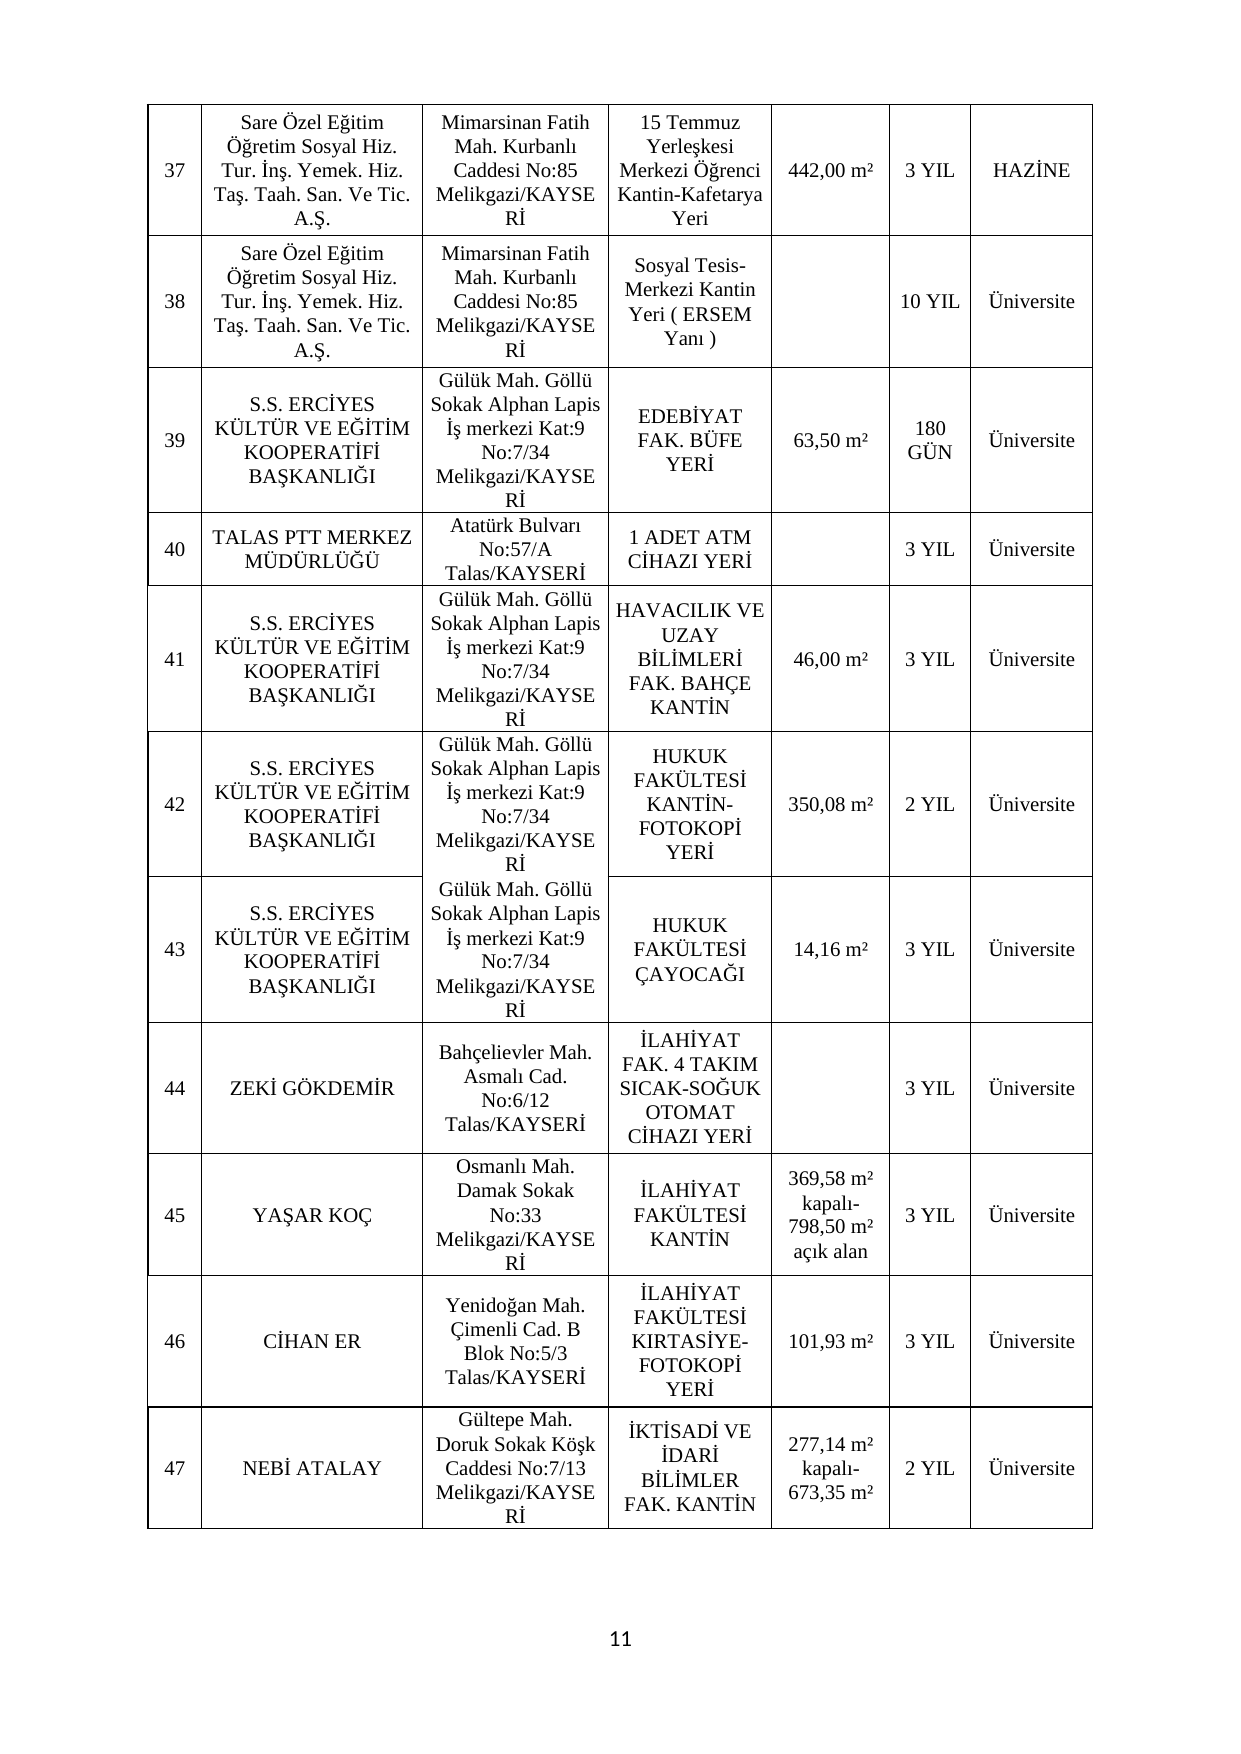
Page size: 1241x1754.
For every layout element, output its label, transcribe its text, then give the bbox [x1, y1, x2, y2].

table_cell Üniversite [971, 586, 1092, 731]
table_cell EDEBİYAT FAK. BÜFE YERİ [609, 368, 771, 512]
table_cell 101,93 m² [772, 1276, 889, 1406]
table_cell Üniversite [971, 1154, 1092, 1275]
table_cell İKTİSADİ VE İDARİ BİLİMLER FAK. KANTİN [609, 1408, 771, 1528]
table_cell HUKUK FAKÜLTESİ KANTİN-FOTOKOPİ YERİ [609, 732, 771, 876]
table_cell 38 [149, 236, 201, 367]
table_cell 14,16 m² [772, 877, 889, 1022]
table_cell 39 [149, 368, 201, 512]
table_cell 46 [148, 1276, 201, 1406]
table_cell 47 [149, 1408, 201, 1528]
table_cell Gültepe Mah. Doruk Sokak Köşk Caddesi No:7/13 Melikgazi/KAYSERİ [423, 1408, 608, 1528]
table_cell HAZİNE [971, 105, 1092, 235]
table_cell S.S. ERCİYES KÜLTÜR VE EĞİTİM KOOPERATİFİ BAŞKANLIĞI [202, 368, 422, 512]
table_cell Üniversite [971, 1276, 1092, 1406]
table_cell 44 [149, 1023, 201, 1153]
table_cell Üniversite [971, 513, 1092, 585]
table_cell 3 YIL [890, 513, 970, 585]
table_cell İLAHİYAT FAKÜLTESİ KIRTASİYE-FOTOKOPİ YERİ [609, 1276, 771, 1406]
table_cell Gülük Mah. Göllü Sokak Alphan Lapis İş merkezi Kat:9 No:7/34 Melikgazi/KAYSERİ [423, 368, 608, 512]
table_cell Üniversite [971, 732, 1092, 876]
table_cell HUKUK FAKÜLTESİ ÇAYOCAĞI [609, 877, 771, 1022]
table_cell 3 YIL [890, 586, 970, 731]
table_cell Yenidoğan Mah. Çimenli Cad. B Blok No:5/3 Talas/KAYSERİ [423, 1276, 608, 1406]
table_cell Üniversite [971, 877, 1092, 1022]
table_cell NEBİ ATALAY [202, 1408, 422, 1528]
table_cell 46,00 m² [772, 586, 889, 731]
table_cell 442,00 m² [772, 105, 889, 235]
table_cell 3 YIL [890, 105, 970, 235]
table_cell Atatürk Bulvarı No:57/A Talas/KAYSERİ [423, 513, 608, 585]
table_cell YAŞAR KOÇ [202, 1154, 422, 1275]
table_cell [772, 236, 889, 367]
table_cell [772, 513, 889, 585]
table_cell Bahçelievler Mah. Asmalı Cad. No:6/12 Talas/KAYSERİ [423, 1023, 608, 1153]
table_cell S.S. ERCİYES KÜLTÜR VE EĞİTİM KOOPERATİFİ BAŞKANLIĞI [202, 877, 422, 1022]
table_cell 41 [148, 586, 201, 731]
table_cell 40 [149, 513, 201, 585]
table_cell Sosyal Tesis-Merkezi Kantin Yeri ( ERSEM Yanı ) [609, 236, 771, 367]
table_cell 369,58 m² kapalı-798,50 m² açık alan [772, 1154, 889, 1275]
table_cell Üniversite [971, 236, 1092, 367]
table_cell Mimarsinan Fatih Mah. Kurbanlı Caddesi No:85 Melikgazi/KAYSERİ [423, 236, 608, 367]
table_cell 42 [149, 732, 201, 876]
table_cell TALAS PTT MERKEZ MÜDÜRLÜĞÜ [202, 513, 422, 585]
table_cell 180 GÜN [890, 368, 970, 512]
table_cell Üniversite [971, 1023, 1092, 1153]
table_cell Üniversite [971, 368, 1092, 512]
table_cell 10 YIL [890, 236, 970, 367]
table_cell S.S. ERCİYES KÜLTÜR VE EĞİTİM KOOPERATİFİ BAŞKANLIĞI [202, 732, 422, 876]
table_cell 350,08 m² [772, 732, 889, 876]
table_cell 2 YIL [890, 732, 970, 876]
table_cell Sare Özel Eğitim Öğretim Sosyal Hiz. Tur. İnş. Yemek. Hiz. Taş. Taah. San. Ve Tic. A.Ş. [202, 105, 422, 235]
table_cell 15 Temmuz Yerleşkesi Merkezi Öğrenci Kantin-Kafetarya Yeri [609, 105, 771, 235]
table_cell CİHAN ER [202, 1276, 422, 1406]
table_cell 43 [149, 877, 201, 1022]
table_cell Mimarsinan Fatih Mah. Kurbanlı Caddesi No:85 Melikgazi/KAYSERİ [423, 105, 608, 235]
table_cell Üniversite [971, 1408, 1092, 1528]
table_cell 1 ADET ATM CİHAZI YERİ [609, 513, 771, 585]
table_cell 63,50 m² [772, 368, 889, 512]
table_cell Gülük Mah. Göllü Sokak Alphan Lapis İş merkezi Kat:9 No:7/34 Melikgazi/KAYSERİ [423, 876, 608, 1022]
table_cell Osmanlı Mah. Damak Sokak No:33 Melikgazi/KAYSERİ [423, 1154, 608, 1275]
table_cell S.S. ERCİYES KÜLTÜR VE EĞİTİM KOOPERATİFİ BAŞKANLIĞI [202, 586, 422, 731]
table_cell İLAHİYAT FAK. 4 TAKIM SICAK-SOĞUK OTOMAT CİHAZI YERİ [609, 1023, 771, 1153]
table_cell Sare Özel Eğitim Öğretim Sosyal Hiz. Tur. İnş. Yemek. Hiz. Taş. Taah. San. Ve Tic. A.Ş. [202, 236, 422, 367]
table_cell 3 YIL [890, 1154, 970, 1275]
table_cell 3 YIL [890, 877, 970, 1022]
table_cell Gülük Mah. Göllü Sokak Alphan Lapis İş merkezi Kat:9 No:7/34 Melikgazi/KAYSERİ [423, 732, 608, 876]
table_cell Gülük Mah. Göllü Sokak Alphan Lapis İş merkezi Kat:9 No:7/34 Melikgazi/KAYSERİ [423, 586, 608, 731]
table_cell [772, 1023, 889, 1153]
table_cell 45 [149, 1154, 201, 1275]
table_cell İLAHİYAT FAKÜLTESİ KANTİN [609, 1154, 771, 1275]
table_cell 3 YIL [890, 1023, 970, 1153]
table_cell 37 [149, 105, 201, 235]
table_cell 2 YIL [890, 1408, 970, 1528]
table_cell 277,14 m² kapalı- 673,35 m² [772, 1408, 889, 1528]
table_cell ZEKİ GÖKDEMİR [202, 1023, 422, 1153]
table_cell 3 YIL [890, 1276, 970, 1406]
table_cell HAVACILIK VE UZAY BİLİMLERİ FAK. BAHÇE KANTİN [609, 586, 771, 731]
